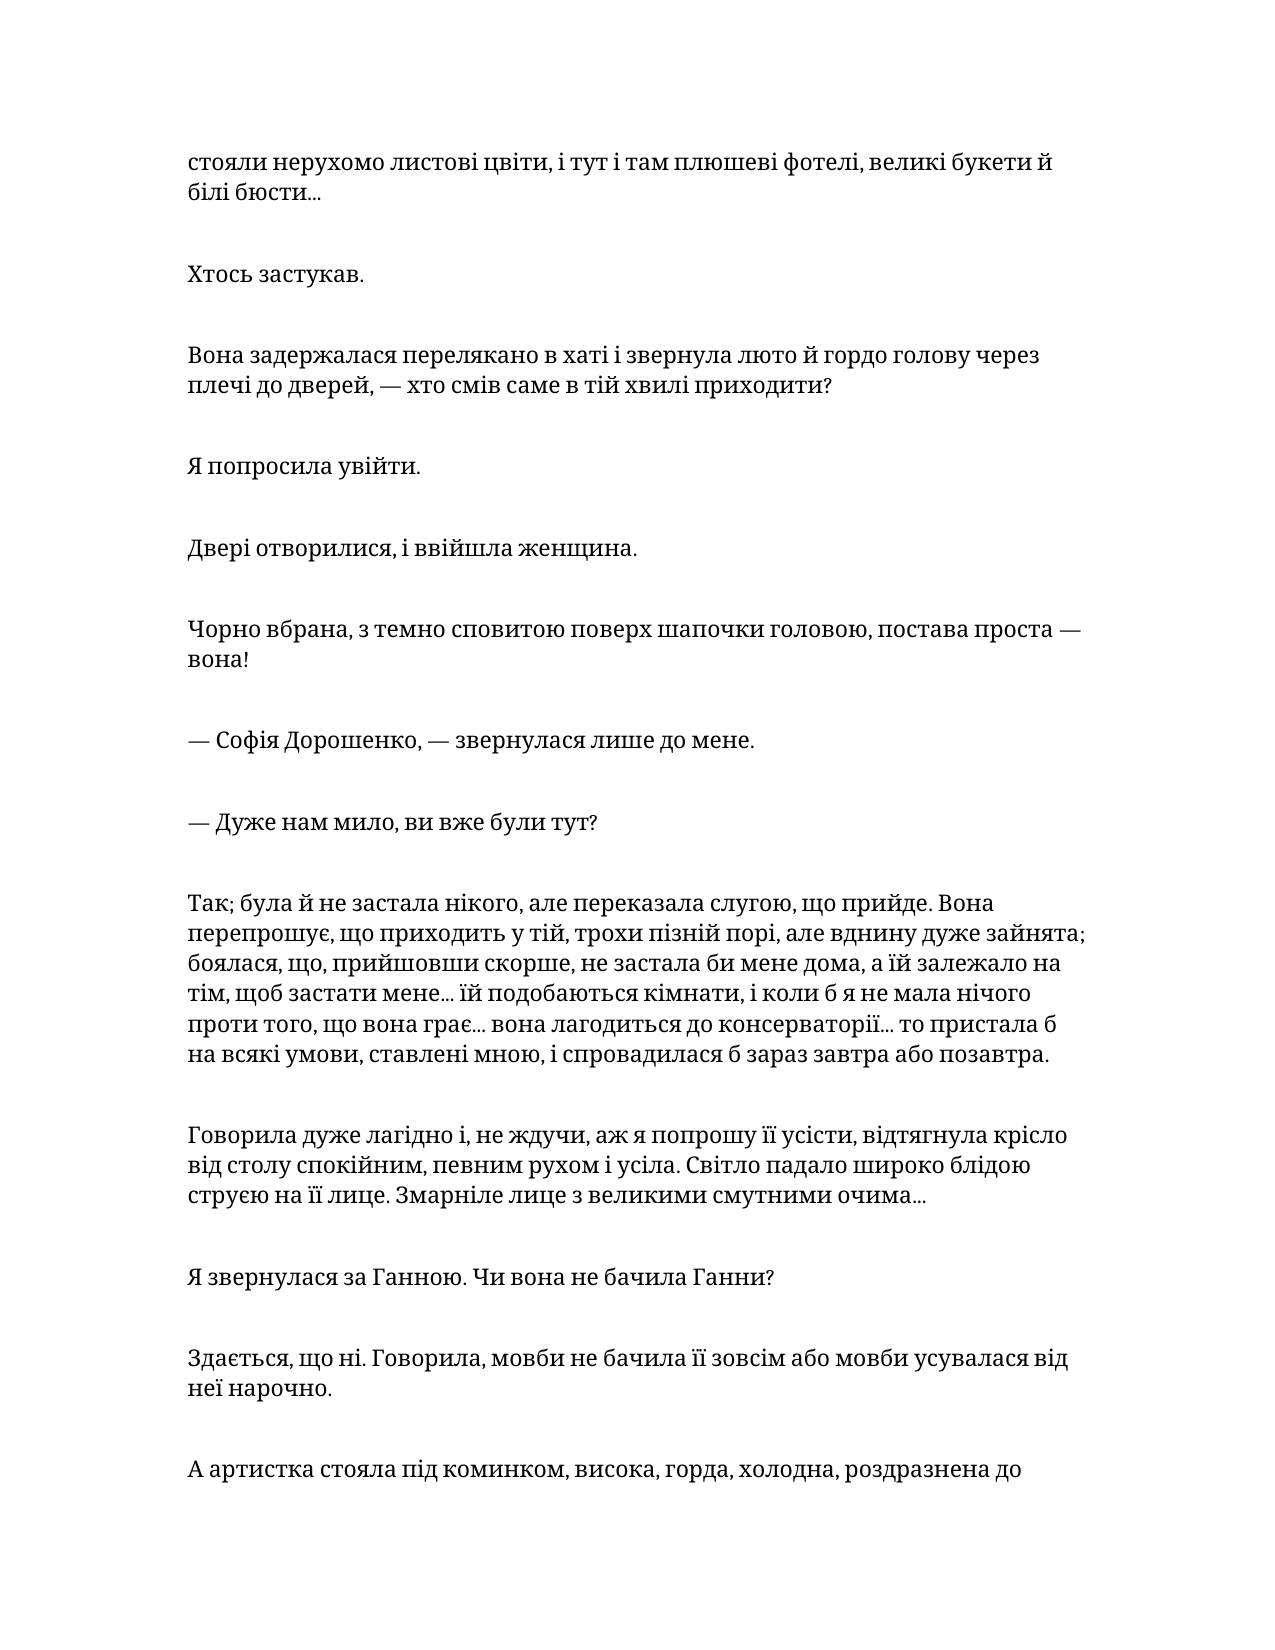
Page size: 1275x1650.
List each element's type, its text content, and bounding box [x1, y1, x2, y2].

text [187, 1427, 1087, 1484]
text Я звернулася за Ганною. Чи вона не бачила Ганни? [187, 1234, 1087, 1291]
text Говорила дуже лагідно і, не ждучи, аж я попрошу її усісти, відтягнула крісло від столу спокійним, певним рухом і усіла. Світло падало широко блідою струєю на її лице. Змарніле лице з великими смутними очима... [187, 1093, 1087, 1210]
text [187, 150, 1087, 207]
text — Софія Дорошенко, — звернулася лише до мене. [187, 698, 1087, 754]
text Двері отворилися, і ввійшла женщина. [187, 505, 1087, 562]
text Вона задержалася перелякано в хаті і звернула люто й гордо голову через плечі до дверей, — хто смів саме в тій хвилі приходити? [187, 312, 1087, 399]
text Здається, що ні. Говорила, мовби не бачила її зовсім або мовби усувалася від неї нарочно. [187, 1316, 1087, 1402]
text — Дуже нам мило, ви вже були тут? [187, 779, 1087, 836]
text Я попросила увійти. [187, 424, 1087, 481]
text Хтось застукав. [187, 231, 1087, 288]
text Чорно вбрана, з темно сповитою поверх шапочки головою, постава проста — вона! [187, 586, 1087, 673]
text Так; була й не застала нікого, але переказала слугою, що прийде. Вона перепрошує, що приходить у тій, трохи пізній порі, але вднину дуже зайнята; боялася, що, прийшовши скорше, не застала би мене дома, а їй залежало на тім, щоб застати мене... їй подобаються кімнати, і коли б я не мала нічого проти того, що вона грає... вона лагодиться до консерваторії... то пристала б на всякі умови, ставлені мною, і спровадилася б зараз завтра або позавтра. [187, 860, 1087, 1068]
